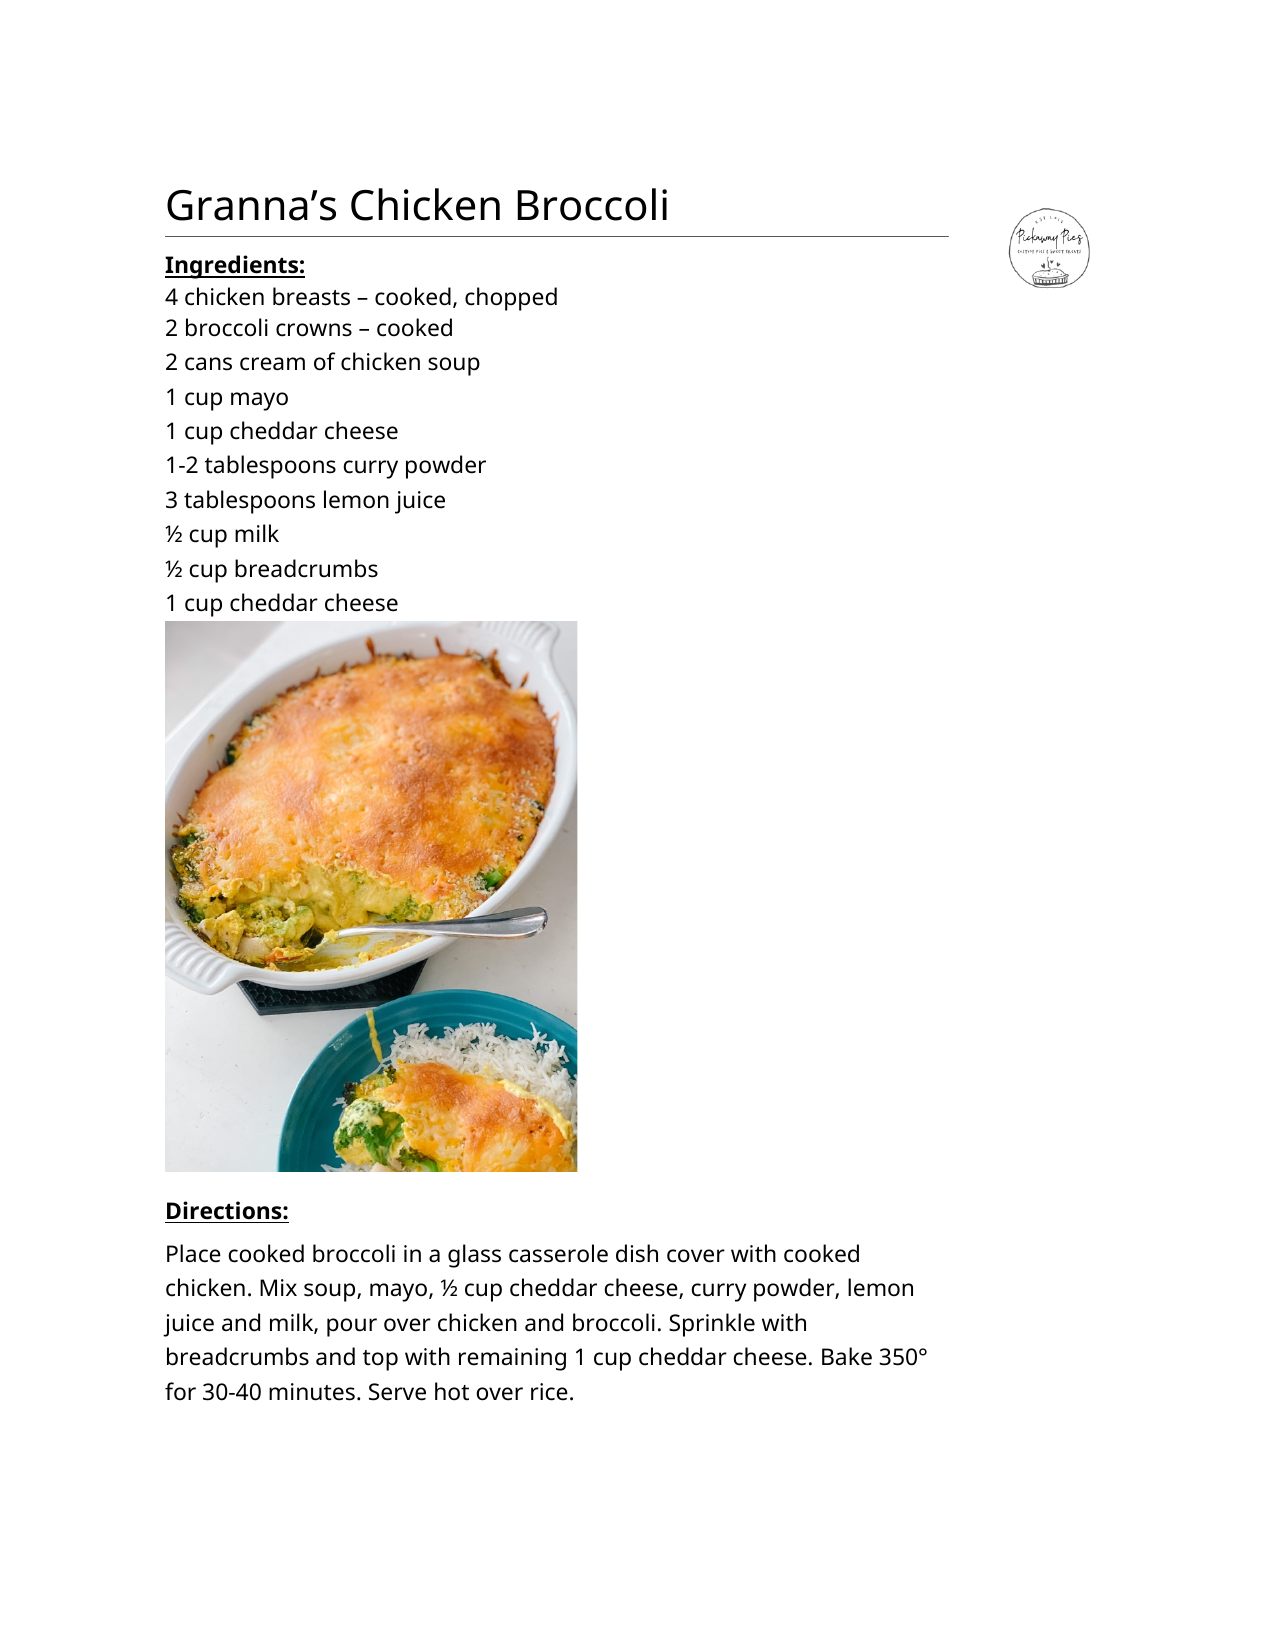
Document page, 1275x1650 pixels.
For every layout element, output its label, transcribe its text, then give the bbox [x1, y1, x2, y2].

picture [971, 175, 1125, 331]
picture [165, 621, 578, 1172]
table_header [956, 75, 1125, 1509]
table_header Granna’s Chicken Broccoli 4 chicken breasts – cooked, chopped 2 broccoli crowns – cooked 2 cans cream of chicken soup 1 cup mayo 1 cup cheddar cheese 1-2 tablespoons curry powder 3 tablespoons lemon juice ½ cup milk ½ cup breadcrumbs 1 cup cheddar cheese Place cooked broccoli in a glass casserole dish cover with cooked chicken. Mix soup, mayo, ½ cup cheddar cheese, curry powder, lemon juice and milk, pour over chicken and broccoli. Sprinkle with breadcrumbs and top with remaining 1 cup cheddar cheese. Bake 350° for 30-40 minutes. Serve hot over rice. [150, 75, 956, 1509]
